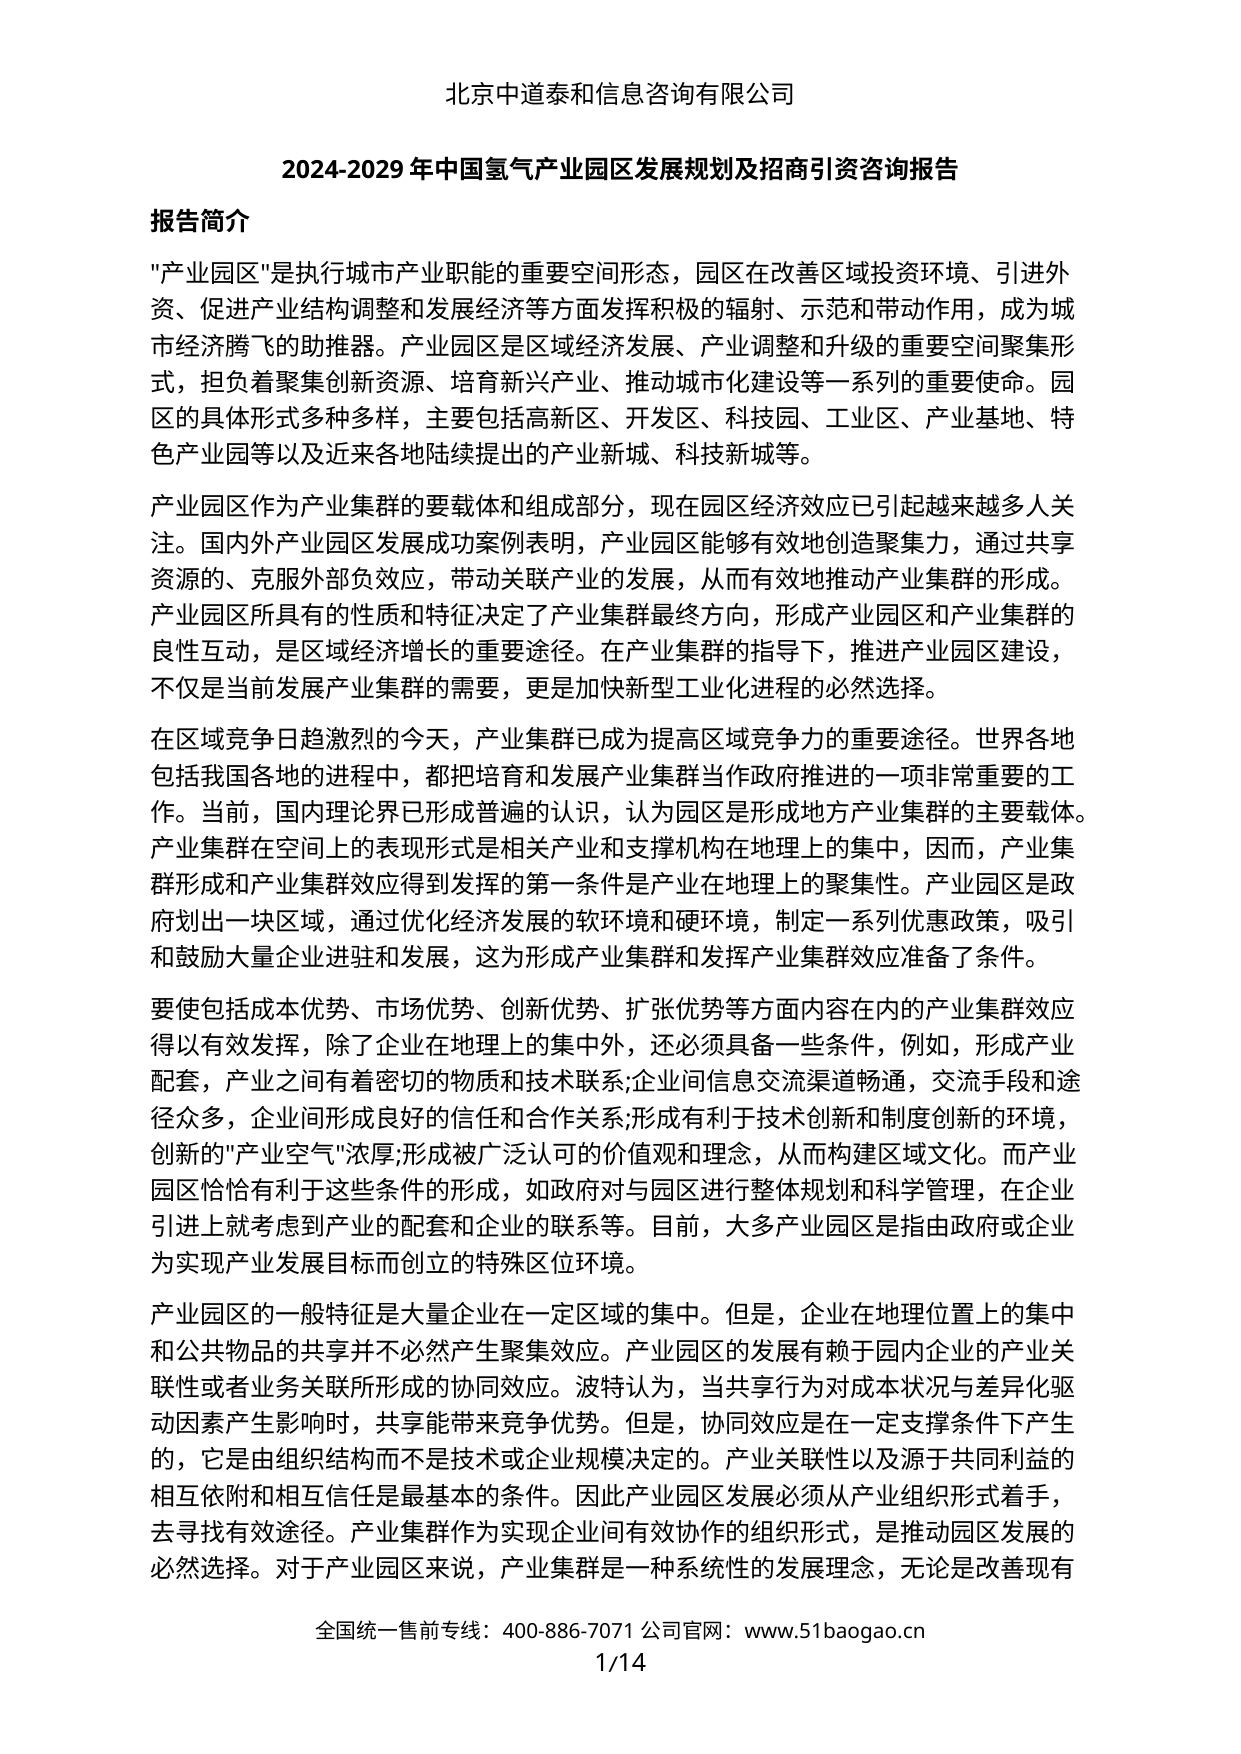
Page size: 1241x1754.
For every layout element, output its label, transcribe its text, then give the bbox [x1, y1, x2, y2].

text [150, 1295, 1090, 1585]
text 要使包括成本优势、市场优势、创新优势、扩张优势等方面内容在内的产业集群效应得以有效发挥，除了企业在地理上的集中外，还必须具备一些条件，例如，形成产业配套，产业之间有着密切的物质和技术联系;企业间信息交流渠道畅通，交流手段和途径众多，企业间形成良好的信任和合作关系;形成有利于技术创新和制度创新的环境，创新的"产业空气"浓厚;形成被广泛认可的价值观和理念，从而构建区域文化。而产业园区恰恰有利于这些条件的形成，如政府对与园区进行整体规划和科学管理，在企业引进上就考虑到产业的配套和企业的联系等。目前，大多产业园区是指由政府或企业为实现产业发展目标而创立的特殊区位环境。 [150, 989, 1090, 1279]
text 产业园区作为产业集群的要载体和组成部分，现在园区经济效应已引起越来越多人关注。国内外产业园区发展成功案例表明，产业园区能够有效地创造聚集力，通过共享资源的、克服外部负效应，带动关联产业的发展，从而有效地推动产业集群的形成。产业园区所具有的性质和特征决定了产业集群最终方向，形成产业园区和产业集群的良性互动，是区域经济增长的重要途径。在产业集群的指导下，推进产业园区建设，不仅是当前发展产业集群的需要，更是加快新型工业化进程的必然选择。 [150, 487, 1090, 704]
text 报告简介 [150, 202, 1090, 238]
text 2024-2029年中国氢气产业园区发展规划及招商引资咨询报告 [150, 150, 1090, 186]
text "产业园区"是执行城市产业职能的重要空间形态，园区在改善区域投资环境、引进外资、促进产业结构调整和发展经济等方面发挥积极的辐射、示范和带动作用，成为城市经济腾飞的助推器。产业园区是区域经济发展、产业调整和升级的重要空间聚集形式，担负着聚集创新资源、培育新兴产业、推动城市化建设等一系列的重要使命。园区的具体形式多种多样，主要包括高新区、开发区、科技园、工业区、产业基地、特色产业园等以及近来各地陆续提出的产业新城、科技新城等。 [150, 254, 1090, 471]
text 在区域竞争日趋激烈的今天，产业集群已成为提高区域竞争力的重要途径。世界各地包括我国各地的进程中，都把培育和发展产业集群当作政府推进的一项非常重要的工作。当前，国内理论界已形成普遍的认识，认为园区是形成地方产业集群的主要载体。产业集群在空间上的表现形式是相关产业和支撑机构在地理上的集中，因而，产业集群形成和产业集群效应得到发挥的第一条件是产业在地理上的聚集性。产业园区是政府划出一块区域，通过优化经济发展的软环境和硬环境，制定一系列优惠政策，吸引和鼓励大量企业进驻和发展，这为形成产业集群和发挥产业集群效应准备了条件。 [150, 720, 1090, 974]
